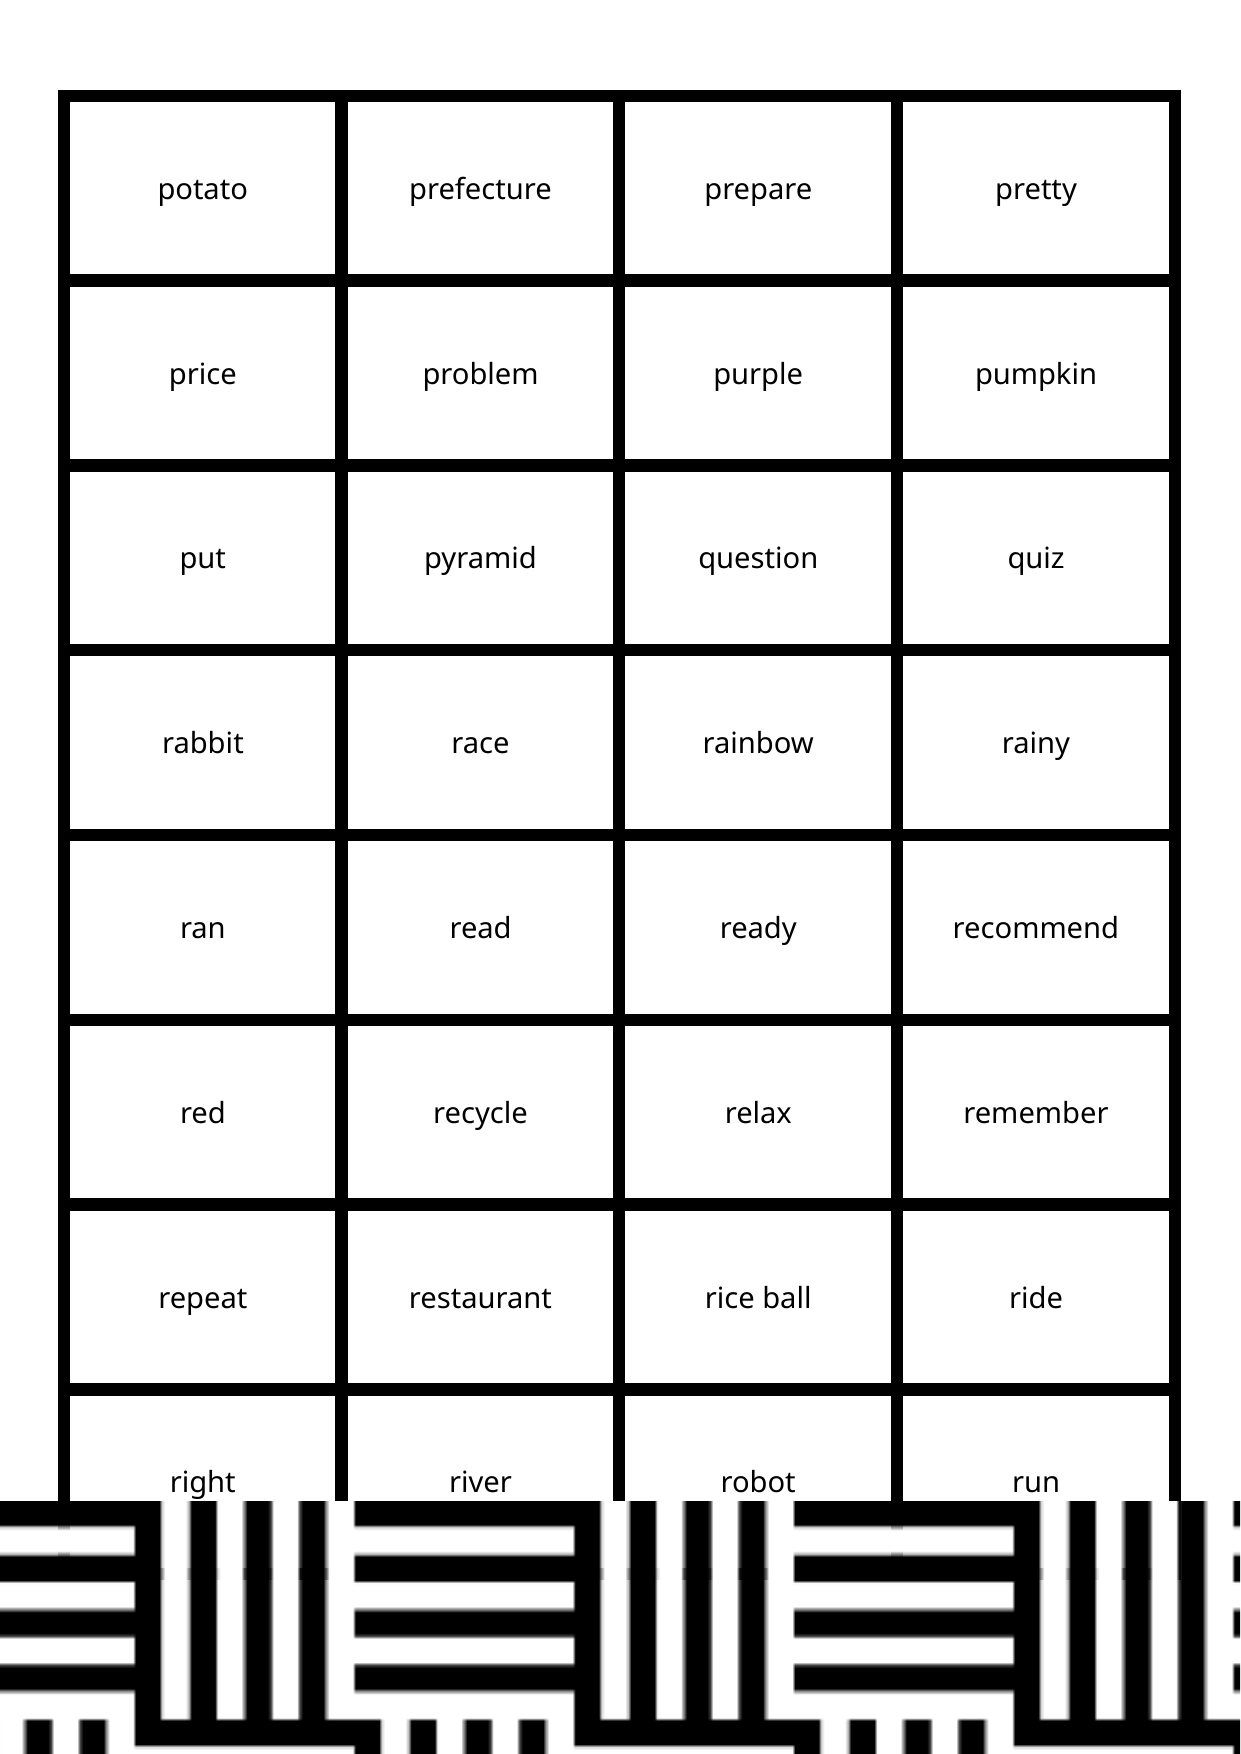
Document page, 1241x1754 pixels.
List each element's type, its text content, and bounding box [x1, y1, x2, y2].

table_cell recommend [903, 841, 1169, 1013]
table_cell rabbit [70, 656, 335, 829]
table_cell run [903, 1396, 1169, 1501]
table_cell purple [625, 287, 891, 459]
table_cell recycle [348, 1026, 613, 1198]
table_cell right [70, 1396, 335, 1501]
table_cell question [625, 472, 891, 644]
table_cell ready [625, 841, 891, 1013]
picture [0, 1501, 1241, 1754]
table_cell red [70, 1026, 335, 1198]
table_cell read [348, 841, 613, 1013]
table_cell restaurant [348, 1211, 613, 1383]
table_cell price [70, 287, 335, 459]
table_cell put [70, 472, 335, 644]
table_header prepare [625, 102, 891, 274]
table_cell pyramid [348, 472, 613, 644]
table_header pretty [903, 102, 1169, 274]
table_cell repeat [70, 1211, 335, 1383]
table_cell ride [903, 1211, 1169, 1383]
table_cell rice ball [625, 1211, 891, 1383]
table_cell river [348, 1396, 613, 1501]
table_cell problem [348, 287, 613, 459]
table_cell remember [903, 1026, 1169, 1198]
table_cell relax [625, 1026, 891, 1198]
table_cell rainbow [625, 656, 891, 829]
table_cell ran [70, 841, 335, 1013]
table_cell rainy [903, 656, 1169, 829]
table_cell race [348, 656, 613, 829]
table_cell robot [625, 1396, 891, 1501]
table_cell pumpkin [903, 287, 1169, 459]
table_header potato [70, 102, 335, 274]
table_header prefecture [348, 102, 613, 274]
table_cell quiz [903, 472, 1169, 644]
